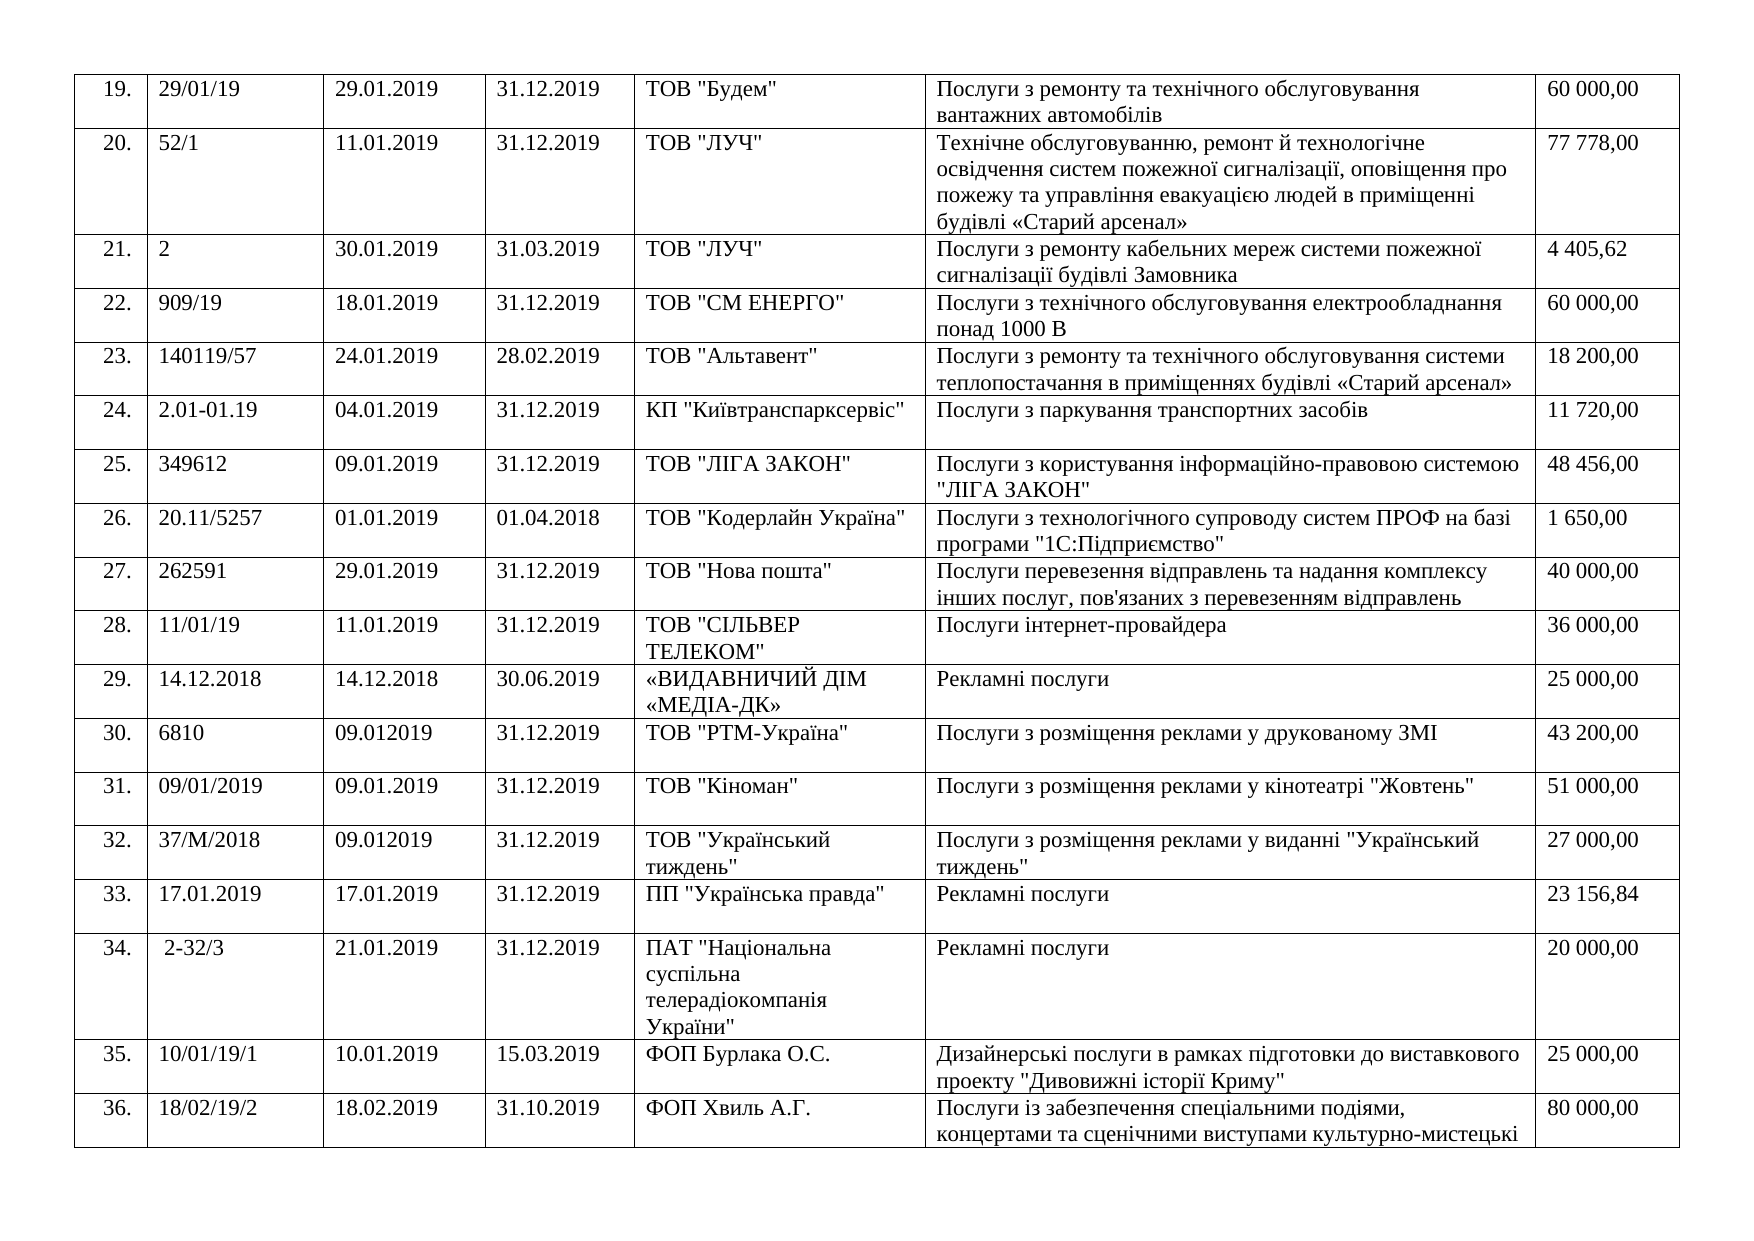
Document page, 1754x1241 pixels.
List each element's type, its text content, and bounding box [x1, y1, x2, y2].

table_cell [75, 289, 147, 342]
table_cell [75, 558, 147, 610]
table_cell Послуги з паркування транспортних засобів [926, 396, 1535, 449]
table_cell «ВИДАВНИЧИЙ ДІМ «МЕДІА-ДК» [635, 665, 925, 718]
table_cell 29.01.2019 [324, 558, 485, 610]
table_cell 09.01.2019 [324, 450, 485, 503]
table_cell 140119/57 [148, 343, 323, 395]
table_cell ТОВ "Нова пошта" [635, 558, 925, 610]
table_cell 18/02/19/2 [148, 1094, 323, 1147]
table_cell 18.02.2019 [324, 1094, 485, 1147]
table_cell [75, 934, 147, 1039]
table_cell 31.12.2019 [486, 129, 634, 234]
table_cell Рекламні послуги [926, 934, 1535, 1039]
table_cell 30.01.2019 [324, 235, 485, 288]
table_cell [75, 75, 147, 128]
table_cell [75, 773, 147, 825]
table_cell 14.12.2018 [148, 665, 323, 718]
table_cell ТОВ "СМ ЕНЕРГО" [635, 289, 925, 342]
table_cell 262591 [148, 558, 323, 610]
table_cell 23 156,84 [1536, 880, 1679, 933]
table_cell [926, 1094, 1535, 1147]
table_cell 27 000,00 [1536, 826, 1679, 879]
table_cell 40 000,00 [1536, 558, 1679, 610]
table_cell 31.12.2019 [486, 396, 634, 449]
table_cell 31.12.2019 [486, 75, 634, 128]
table_cell Послуги з розміщення реклами у друкованому ЗМІ [926, 719, 1535, 772]
table_cell 11.01.2019 [324, 611, 485, 664]
table_cell 17.01.2019 [148, 880, 323, 933]
table_cell [75, 826, 147, 879]
table_cell 18.01.2019 [324, 289, 485, 342]
table_cell Послуги з технологічного супроводу систем ПРОФ на базі програми "1С:Підприємство" [926, 504, 1535, 557]
table_cell Послуги з ремонту кабельних мереж системи пожежної сигналізації будівлі Замовника [926, 235, 1535, 288]
table_cell [75, 1094, 147, 1147]
table_cell 52/1 [148, 129, 323, 234]
table_cell [75, 504, 147, 557]
table_cell 77 778,00 [1536, 129, 1679, 234]
table_cell Дизайнерські послуги в рамках підготовки до виставкового проекту "Дивовижні історії Криму" [926, 1040, 1535, 1093]
table_cell Технічне обслуговуванню, ремонт й технологічне освідчення систем пожежної сигналізації, оповіщення про пожежу та управління евакуацією людей в приміщенні будівлі «Старий арсенал» [926, 129, 1535, 234]
table_cell Послуги з технічного обслуговування електрообладнання понад 1000 В [926, 289, 1535, 342]
table_cell 36 000,00 [1536, 611, 1679, 664]
table_cell Рекламні послуги [926, 880, 1535, 933]
table_cell ТОВ "Альтавент" [635, 343, 925, 395]
table_cell Послуги з користування інформаційно-правовою системою "ЛІГА ЗАКОН" [926, 450, 1535, 503]
table_cell 31.12.2019 [486, 289, 634, 342]
table_cell [75, 235, 147, 288]
table_cell 31.12.2019 [486, 826, 634, 879]
table_cell 31.12.2019 [486, 558, 634, 610]
table_cell 10/01/19/1 [148, 1040, 323, 1093]
table_cell 6810 [148, 719, 323, 772]
table_cell 31.10.2019 [486, 1094, 634, 1147]
table_cell [75, 611, 147, 664]
table_cell 11/01/19 [148, 611, 323, 664]
table_cell ТОВ "ЛІГА ЗАКОН" [635, 450, 925, 503]
table_cell 48 456,00 [1536, 450, 1679, 503]
table_cell 43 200,00 [1536, 719, 1679, 772]
table_cell 20.11/5257 [148, 504, 323, 557]
table_cell ТОВ "Кодерлайн Україна" [635, 504, 925, 557]
table_cell 4 405,62 [1536, 235, 1679, 288]
table_cell 11.01.2019 [324, 129, 485, 234]
table_cell 30.06.2019 [486, 665, 634, 718]
table_cell 17.01.2019 [324, 880, 485, 933]
table_cell Послуги з розміщення реклами у кінотеатрі "Жовтень" [926, 773, 1535, 825]
table_cell 31.12.2019 [486, 934, 634, 1039]
table_cell 15.03.2019 [486, 1040, 634, 1093]
table_cell Послуги інтернет-провайдера [926, 611, 1535, 664]
table_cell 1 650,00 [1536, 504, 1679, 557]
table_cell ТОВ "ЛУЧ" [635, 129, 925, 234]
table_cell 11 720,00 [1536, 396, 1679, 449]
table_cell ТОВ "ЛУЧ" [635, 235, 925, 288]
table_cell 31.12.2019 [486, 719, 634, 772]
table_cell 31.12.2019 [486, 880, 634, 933]
table_cell 20 000,00 [1536, 934, 1679, 1039]
table_cell 09.01.2019 [324, 773, 485, 825]
table_cell [75, 129, 147, 234]
table_cell ТОВ "Кіноман" [635, 773, 925, 825]
table_cell 80 000,00 [1536, 1094, 1679, 1147]
table_cell 2 [148, 235, 323, 288]
table_cell Рекламні послуги [926, 665, 1535, 718]
table_cell КП "Київтранспарксервіс" [635, 396, 925, 449]
table_cell 29.01.2019 [324, 75, 485, 128]
table_cell 04.01.2019 [324, 396, 485, 449]
table_cell 31.12.2019 [486, 611, 634, 664]
table_cell 09.012019 [324, 826, 485, 879]
table_cell 60 000,00 [1536, 75, 1679, 128]
table_cell ТОВ "СІЛЬВЕР ТЕЛЕКОМ" [635, 611, 925, 664]
table_cell 29/01/19 [148, 75, 323, 128]
table_cell 01.04.2018 [486, 504, 634, 557]
table_cell 25 000,00 [1536, 665, 1679, 718]
table_cell 28.02.2019 [486, 343, 634, 395]
table_cell 349612 [148, 450, 323, 503]
table_cell 01.01.2019 [324, 504, 485, 557]
table_cell 21.01.2019 [324, 934, 485, 1039]
table_cell Послуги з ремонту та технічного обслуговування вантажних автомобілів [926, 75, 1535, 128]
table_cell 37/М/2018 [148, 826, 323, 879]
table_cell [75, 1040, 147, 1093]
table_cell 10.01.2019 [324, 1040, 485, 1093]
table_cell ФОП Хвиль А.Г. [635, 1094, 925, 1147]
table_cell Послуги з розміщення реклами у виданні "Український тиждень" [926, 826, 1535, 879]
table_cell [75, 719, 147, 772]
table_cell 31.03.2019 [486, 235, 634, 288]
table_cell ПП "Українська правда" [635, 880, 925, 933]
table_cell ТОВ "Український тиждень" [635, 826, 925, 879]
table_cell [75, 343, 147, 395]
table_cell 2.01-01.19 [148, 396, 323, 449]
table_cell 18 200,00 [1536, 343, 1679, 395]
table_cell ТОВ "Будем" [635, 75, 925, 128]
table_cell Послуги з ремонту та технічного обслуговування системи теплопостачання в приміщеннях будівлі «Старий арсенал» [926, 343, 1535, 395]
table_cell 909/19 [148, 289, 323, 342]
table_cell [75, 665, 147, 718]
table_cell 31.12.2019 [486, 773, 634, 825]
table_cell ПАТ "Національна суспільна телерадіокомпанія України" [635, 934, 925, 1039]
table_cell 51 000,00 [1536, 773, 1679, 825]
table_cell 09.012019 [324, 719, 485, 772]
table_cell ТОВ "РТМ-Україна" [635, 719, 925, 772]
table_cell [75, 396, 147, 449]
table_cell [75, 880, 147, 933]
table_cell 09/01/2019 [148, 773, 323, 825]
table_cell Послуги перевезення відправлень та надання комплексу інших послуг, пов'язаних з перевезенням відправлень [926, 558, 1535, 610]
table_cell 60 000,00 [1536, 289, 1679, 342]
table_cell 24.01.2019 [324, 343, 485, 395]
table_cell ФОП Бурлака О.С. [635, 1040, 925, 1093]
table_cell 31.12.2019 [486, 450, 634, 503]
table_cell [75, 450, 147, 503]
table_cell 2-32/3 [148, 934, 323, 1039]
table_cell 25 000,00 [1536, 1040, 1679, 1093]
table_cell 14.12.2018 [324, 665, 485, 718]
